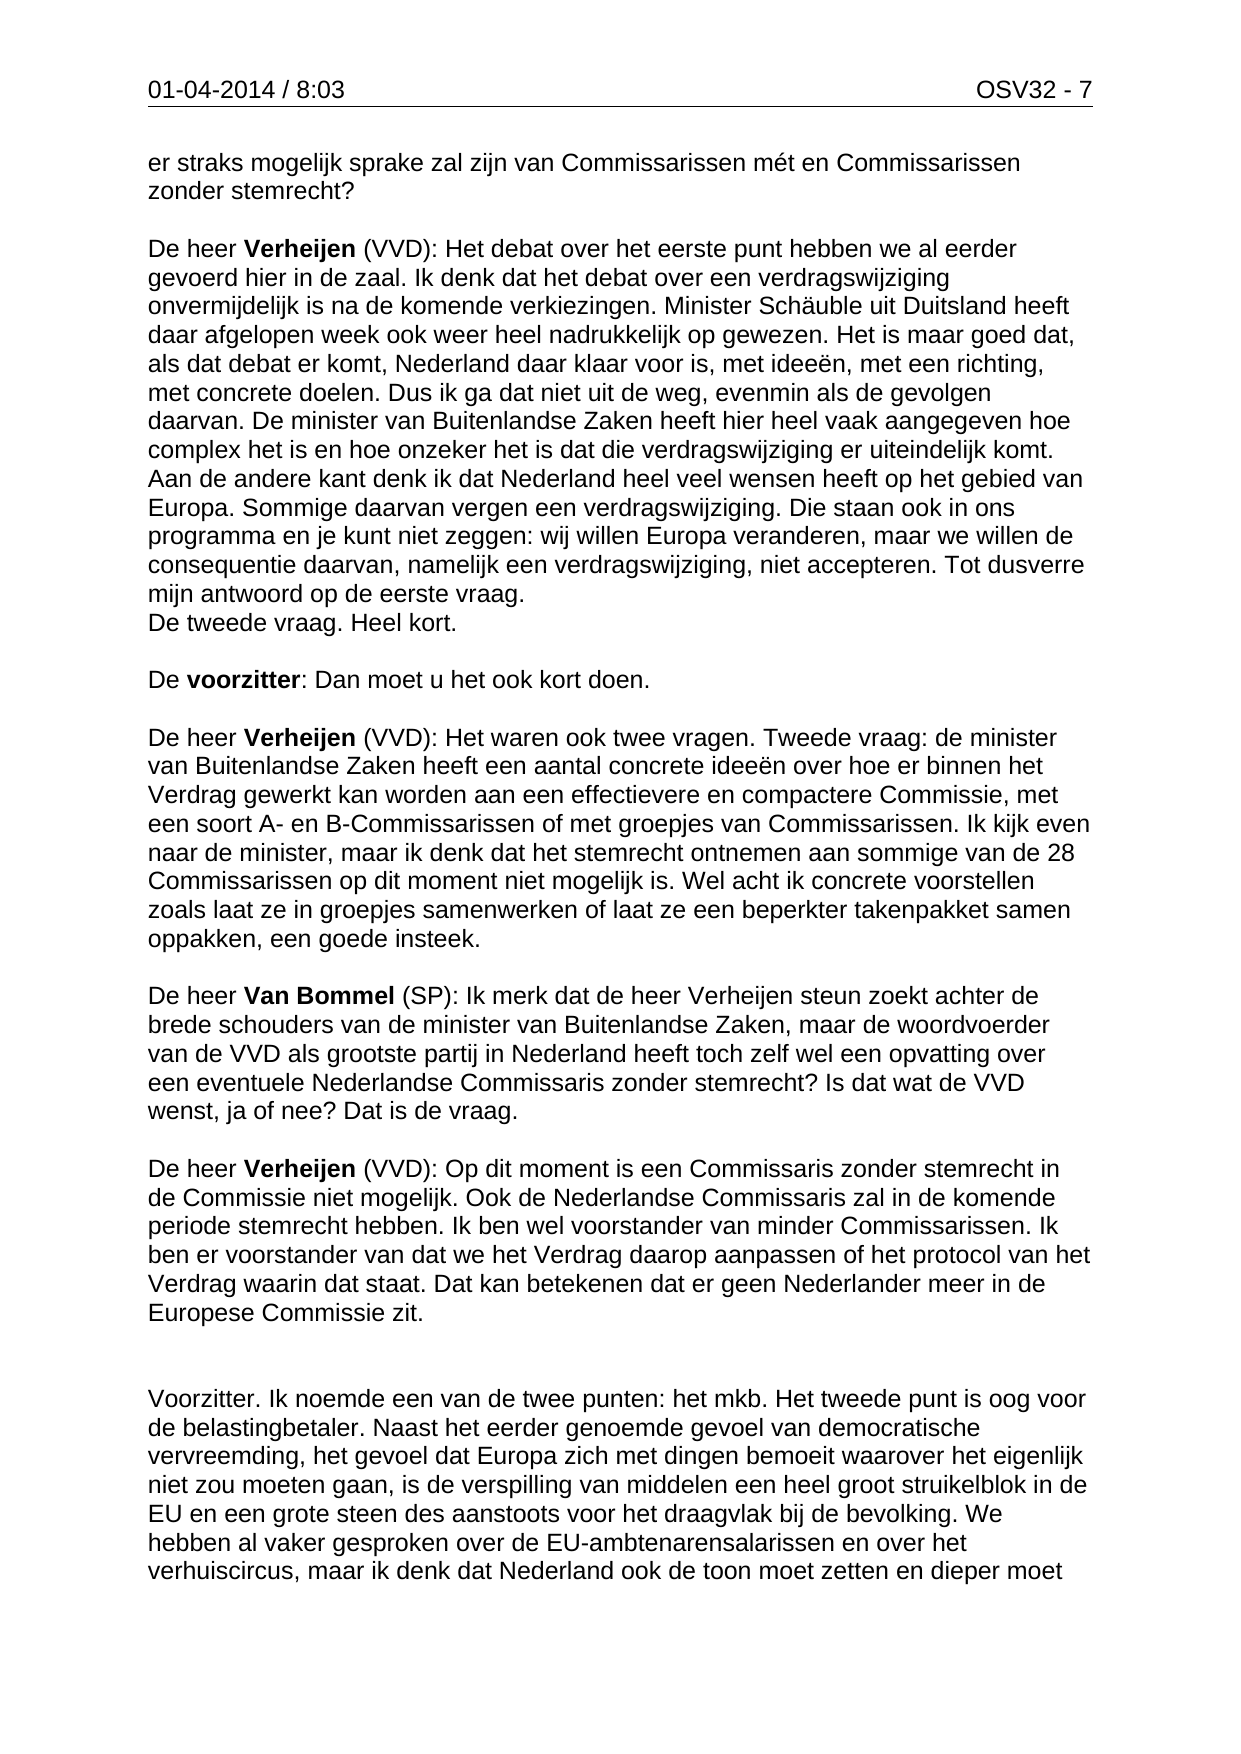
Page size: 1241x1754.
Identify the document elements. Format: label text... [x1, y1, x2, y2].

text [148, 148, 1093, 205]
text De heer Van Bommel (SP): Ik merk dat de heer Verheijen steun zoekt achter de brede schouders van de minister van Buitenlandse Zaken, maar de woordvoerder van de VVD als grootste partij in Nederland heeft toch zelf wel een opvatting over een eventuele Nederlandse Commissaris zonder stemrecht? Is dat wat de VVD wenst, ja of nee? Dat is de vraag. [148, 981, 1093, 1125]
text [148, 1384, 1093, 1585]
text De heer Verheijen (VVD): Het debat over het eerste punt hebben we al eerder gevoerd hier in de zaal. Ik denk dat het debat over een verdragswijziging onvermijdelijk is na de komende verkiezingen. Minister Schäuble uit Duitsland heeft daar afgelopen week ook weer heel nadrukkelijk op gewezen. Het is maar goed dat, als dat debat er komt, Nederland daar klaar voor is, met ideeën, met een richting, met concrete doelen. Dus ik ga dat niet uit de weg, evenmin als de gevolgen daarvan. De minister van Buitenlandse Zaken heeft hier heel vaak aangegeven hoe complex het is en hoe onzeker het is dat die verdragswijziging er uiteindelijk komt. Aan de andere kant denk ik dat Nederland heel veel wensen heeft op het gebied van Europa. Sommige daarvan vergen een verdragswijziging. Die staan ook in ons programma en je kunt niet zeggen: wij willen Europa veranderen, maar we willen de consequentie daarvan, namelijk een verdragswijziging, niet accepteren. Tot dusverre mijn antwoord op de eerste vraag. [148, 234, 1093, 608]
text De tweede vraag. Heel kort. [148, 608, 1093, 636]
text De heer Verheijen (VVD): Het waren ook twee vragen. Tweede vraag: de minister van Buitenlandse Zaken heeft een aantal concrete ideeën over hoe er binnen het Verdrag gewerkt kan worden aan een effectievere en compactere Commissie, met een soort A- en B-Commissarissen of met groepjes van Commissarissen. Ik kijk even naar de minister, maar ik denk dat het stemrecht ontnemen aan sommige van de 28 Commissarissen op dit moment niet mogelijk is. Wel acht ik concrete voorstellen zoals laat ze in groepjes samenwerken of laat ze een beperkter takenpakket samen oppakken, een goede insteek. [148, 723, 1093, 953]
text De heer Verheijen (VVD): Op dit moment is een Commissaris zonder stemrecht in de Commissie niet mogelijk. Ook de Nederlandse Commissaris zal in de komende periode stemrecht hebben. Ik ben wel voorstander van minder Commissarissen. Ik ben er voorstander van dat we het Verdrag daarop aanpassen of het protocol van het Verdrag waarin dat staat. Dat kan betekenen dat er geen Nederlander meer in de Europese Commissie zit. [148, 1154, 1093, 1326]
text De voorzitter: Dan moet u het ook kort doen. [148, 665, 1093, 694]
